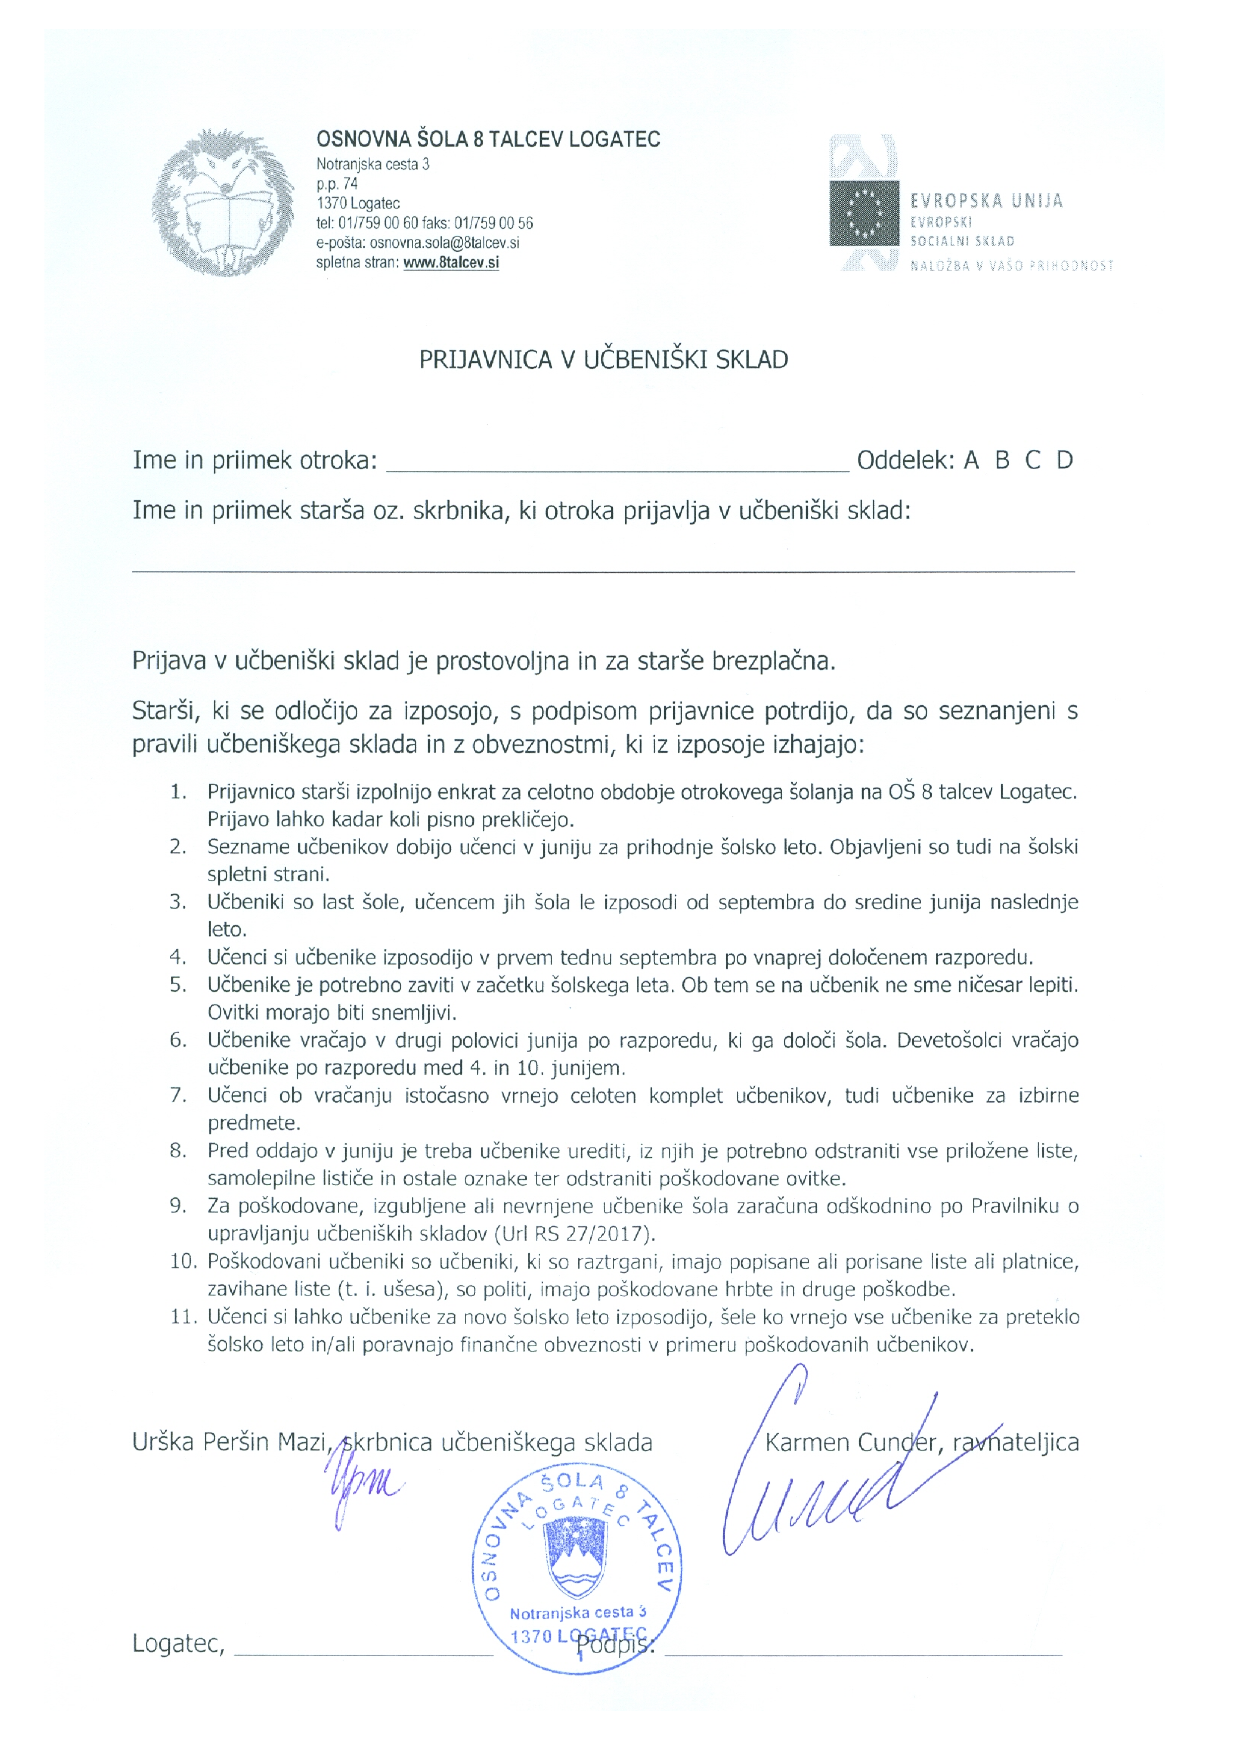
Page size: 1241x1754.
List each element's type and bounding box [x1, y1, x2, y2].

picture [44, 29, 1165, 1711]
